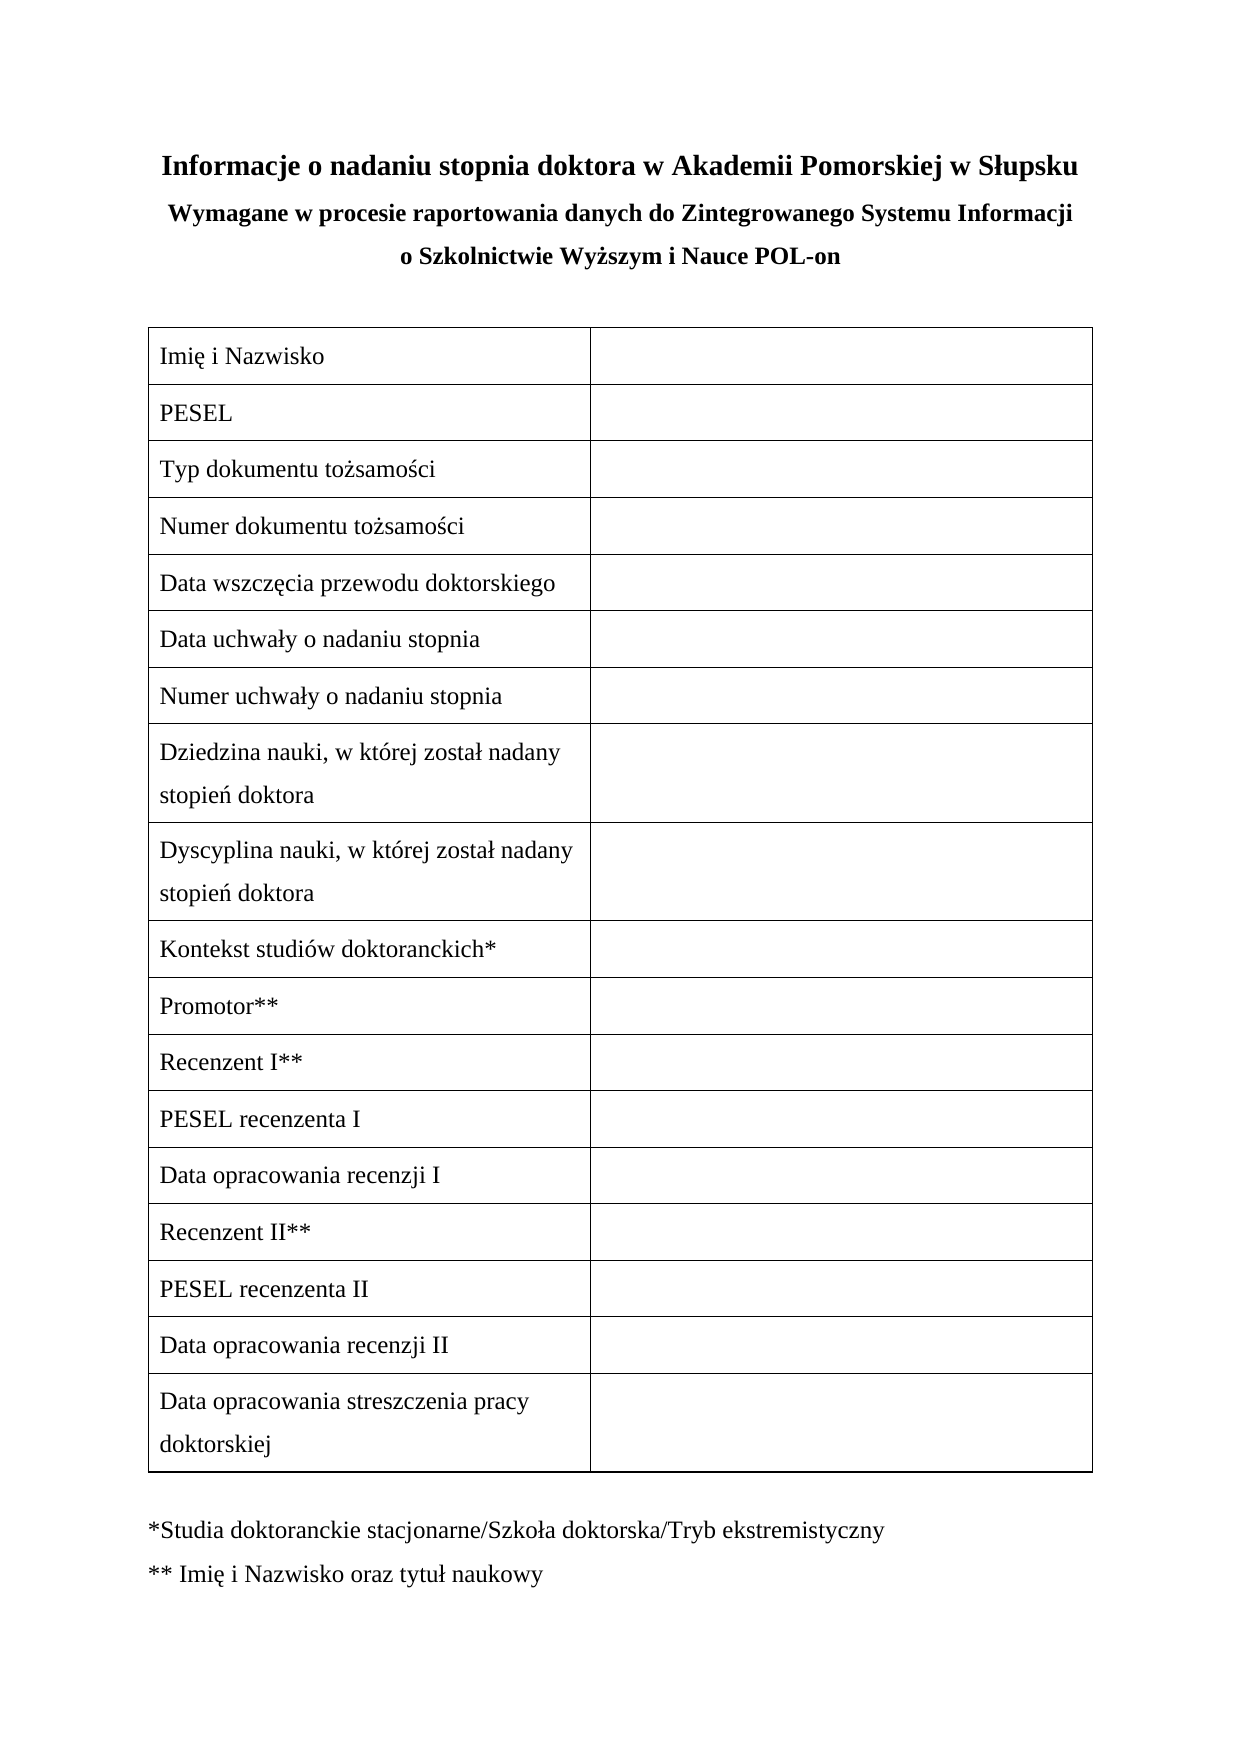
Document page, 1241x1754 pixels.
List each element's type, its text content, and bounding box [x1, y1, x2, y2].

table_cell Numer dokumentu tożsamości [149, 498, 590, 553]
table_cell PESEL recenzenta I [149, 1091, 590, 1147]
table_cell Data opracowania recenzji I [149, 1148, 590, 1203]
table_cell [591, 1204, 1092, 1260]
table_cell Data uchwały o nadaniu stopnia [149, 611, 590, 667]
text Wymagane w procesie raportowania danych do Zintegrowanego Systemu Informacji o Szkolnictwie Wyższym i Nauce POL-on [148, 198, 1093, 270]
table_cell [591, 1091, 1092, 1147]
table_cell [591, 921, 1092, 977]
table_cell Promotor** [149, 978, 590, 1033]
table_cell [591, 668, 1092, 723]
table_cell [591, 823, 1092, 920]
table_cell [591, 978, 1092, 1033]
text ** Imię i Nazwisko oraz tytuł naukowy [148, 1559, 1093, 1587]
text *Studia doktoranckie stacjonarne/Szkoła doktorska/Tryb ekstremistyczny [148, 1516, 1093, 1544]
table_cell Kontekst studiów doktoranckich* [149, 921, 590, 977]
table_cell Data opracowania recenzji II [149, 1317, 590, 1373]
table_cell [591, 1374, 1092, 1471]
table_cell [591, 1317, 1092, 1373]
table_cell Data wszczęcia przewodu doktorskiego [149, 555, 590, 610]
table_cell [591, 555, 1092, 610]
table_cell Dziedzina nauki, w której został nadany stopień doktora [149, 724, 590, 822]
table_cell Data opracowania streszczenia pracy doktorskiej [149, 1374, 590, 1471]
table_cell PESEL recenzenta II [149, 1261, 590, 1316]
table_header [591, 328, 1092, 384]
table_cell PESEL [149, 385, 590, 440]
table_cell Numer uchwały o nadaniu stopnia [149, 668, 590, 723]
table_cell Recenzent II** [149, 1204, 590, 1260]
table_cell Typ dokumentu tożsamości [149, 441, 590, 497]
table_cell [591, 724, 1092, 822]
table_cell [591, 385, 1092, 440]
table_header Imię i Nazwisko [149, 328, 590, 384]
table_cell [591, 498, 1092, 553]
text Informacje o nadaniu stopnia doktora w Akademii Pomorskiej w Słupsku [148, 148, 1093, 181]
table_cell Recenzent I** [149, 1035, 590, 1090]
table_cell [591, 1148, 1092, 1203]
table_cell [591, 1035, 1092, 1090]
table_cell Dyscyplina nauki, w której został nadany stopień doktora [149, 823, 590, 920]
table_cell [591, 1261, 1092, 1316]
table_cell [591, 611, 1092, 667]
table_cell [591, 441, 1092, 497]
